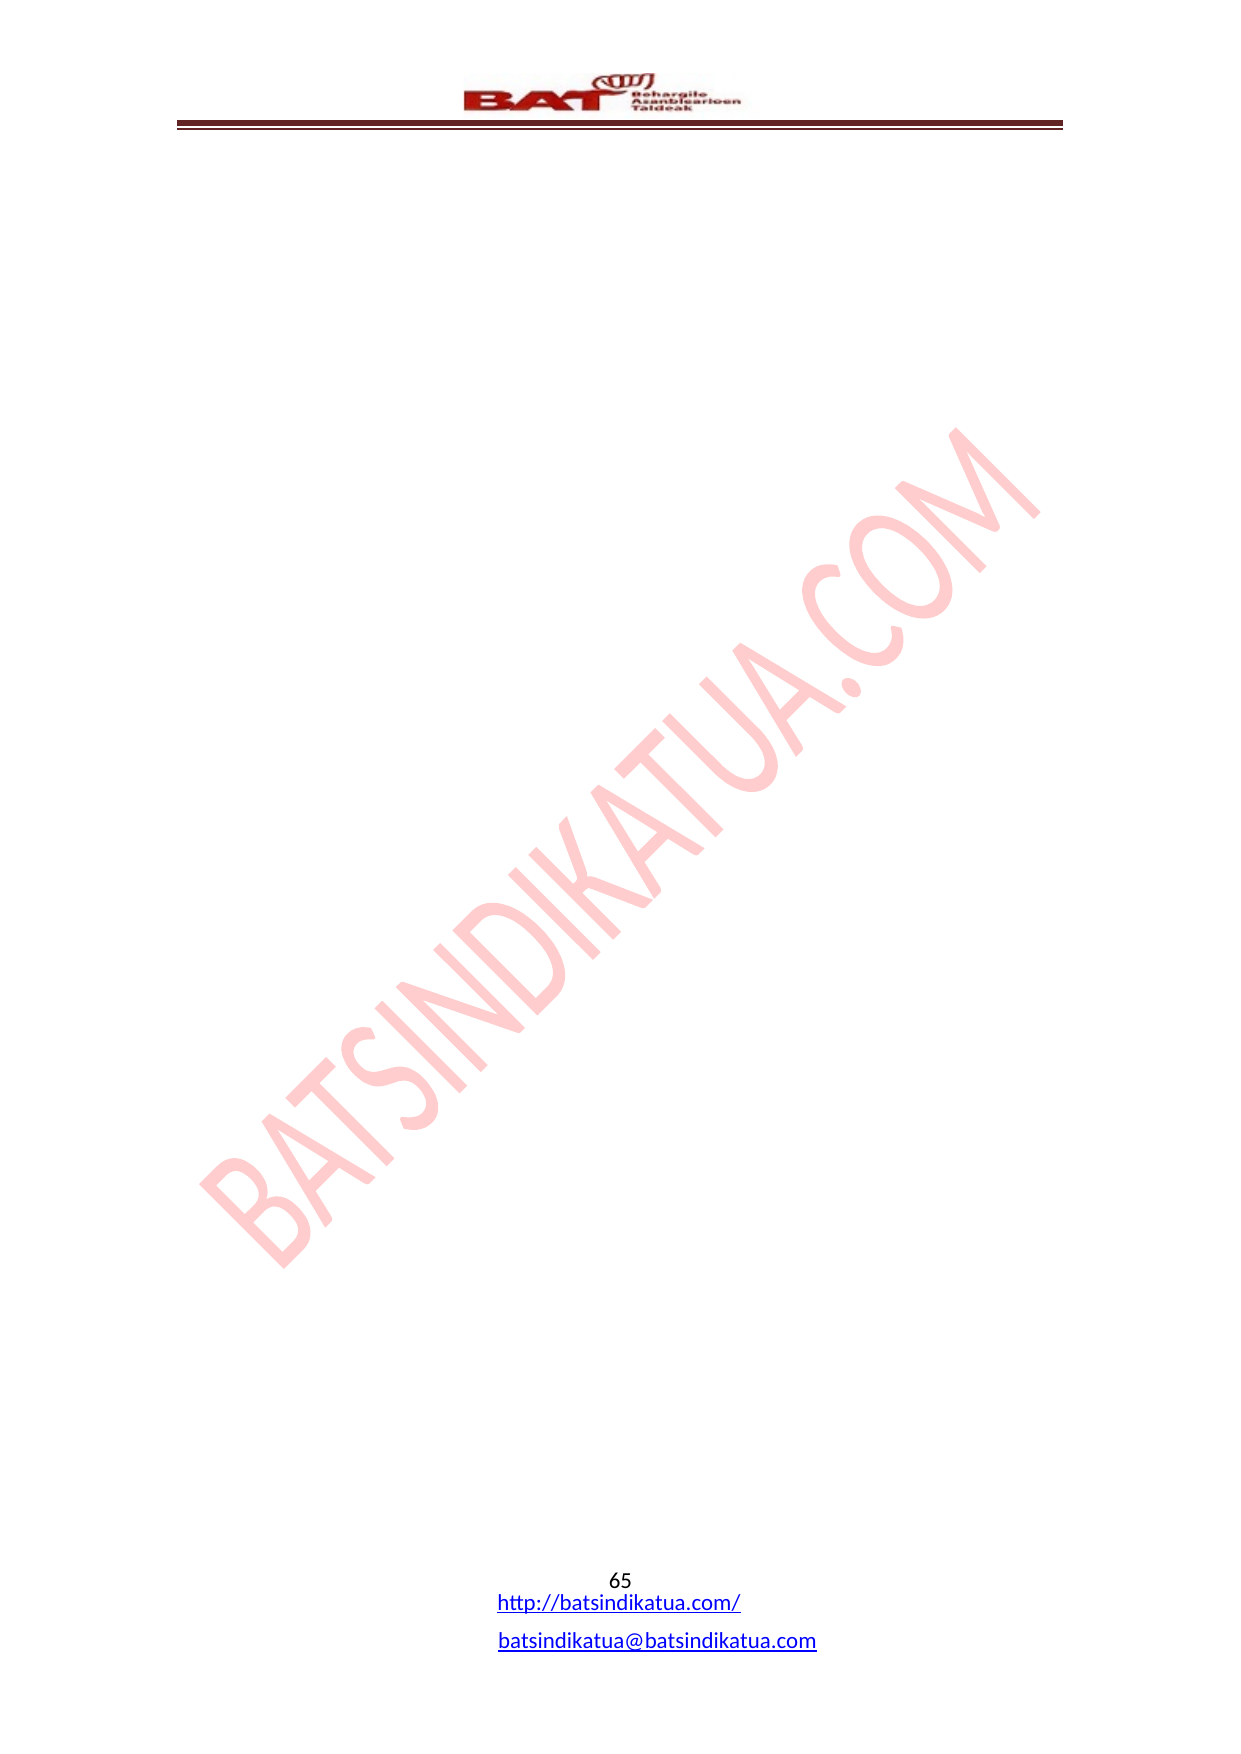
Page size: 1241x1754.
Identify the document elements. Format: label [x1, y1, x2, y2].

picture [463, 73, 777, 119]
